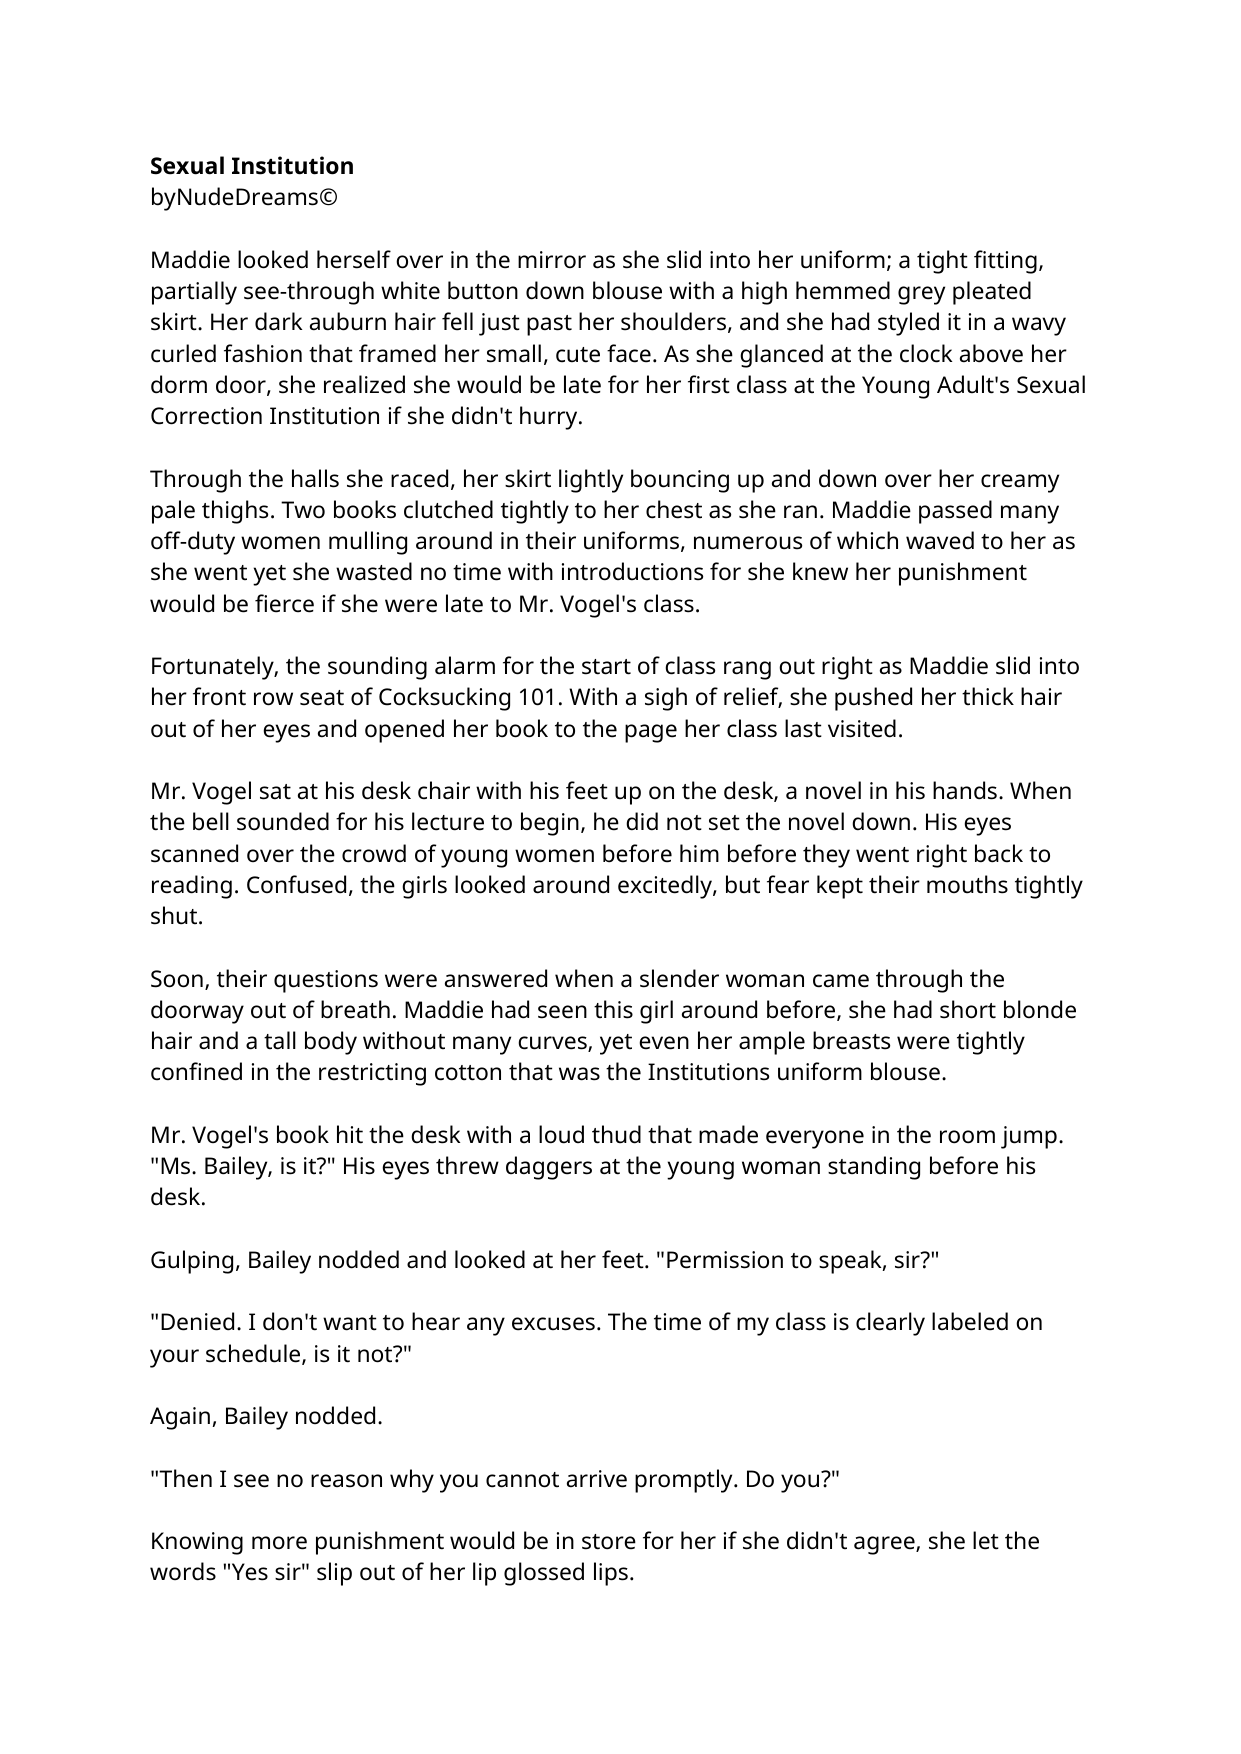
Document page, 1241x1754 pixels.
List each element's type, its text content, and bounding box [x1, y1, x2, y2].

text Sexual Institution [150, 150, 1090, 181]
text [150, 212, 1090, 1587]
text byNudeDreams© [150, 181, 1090, 212]
